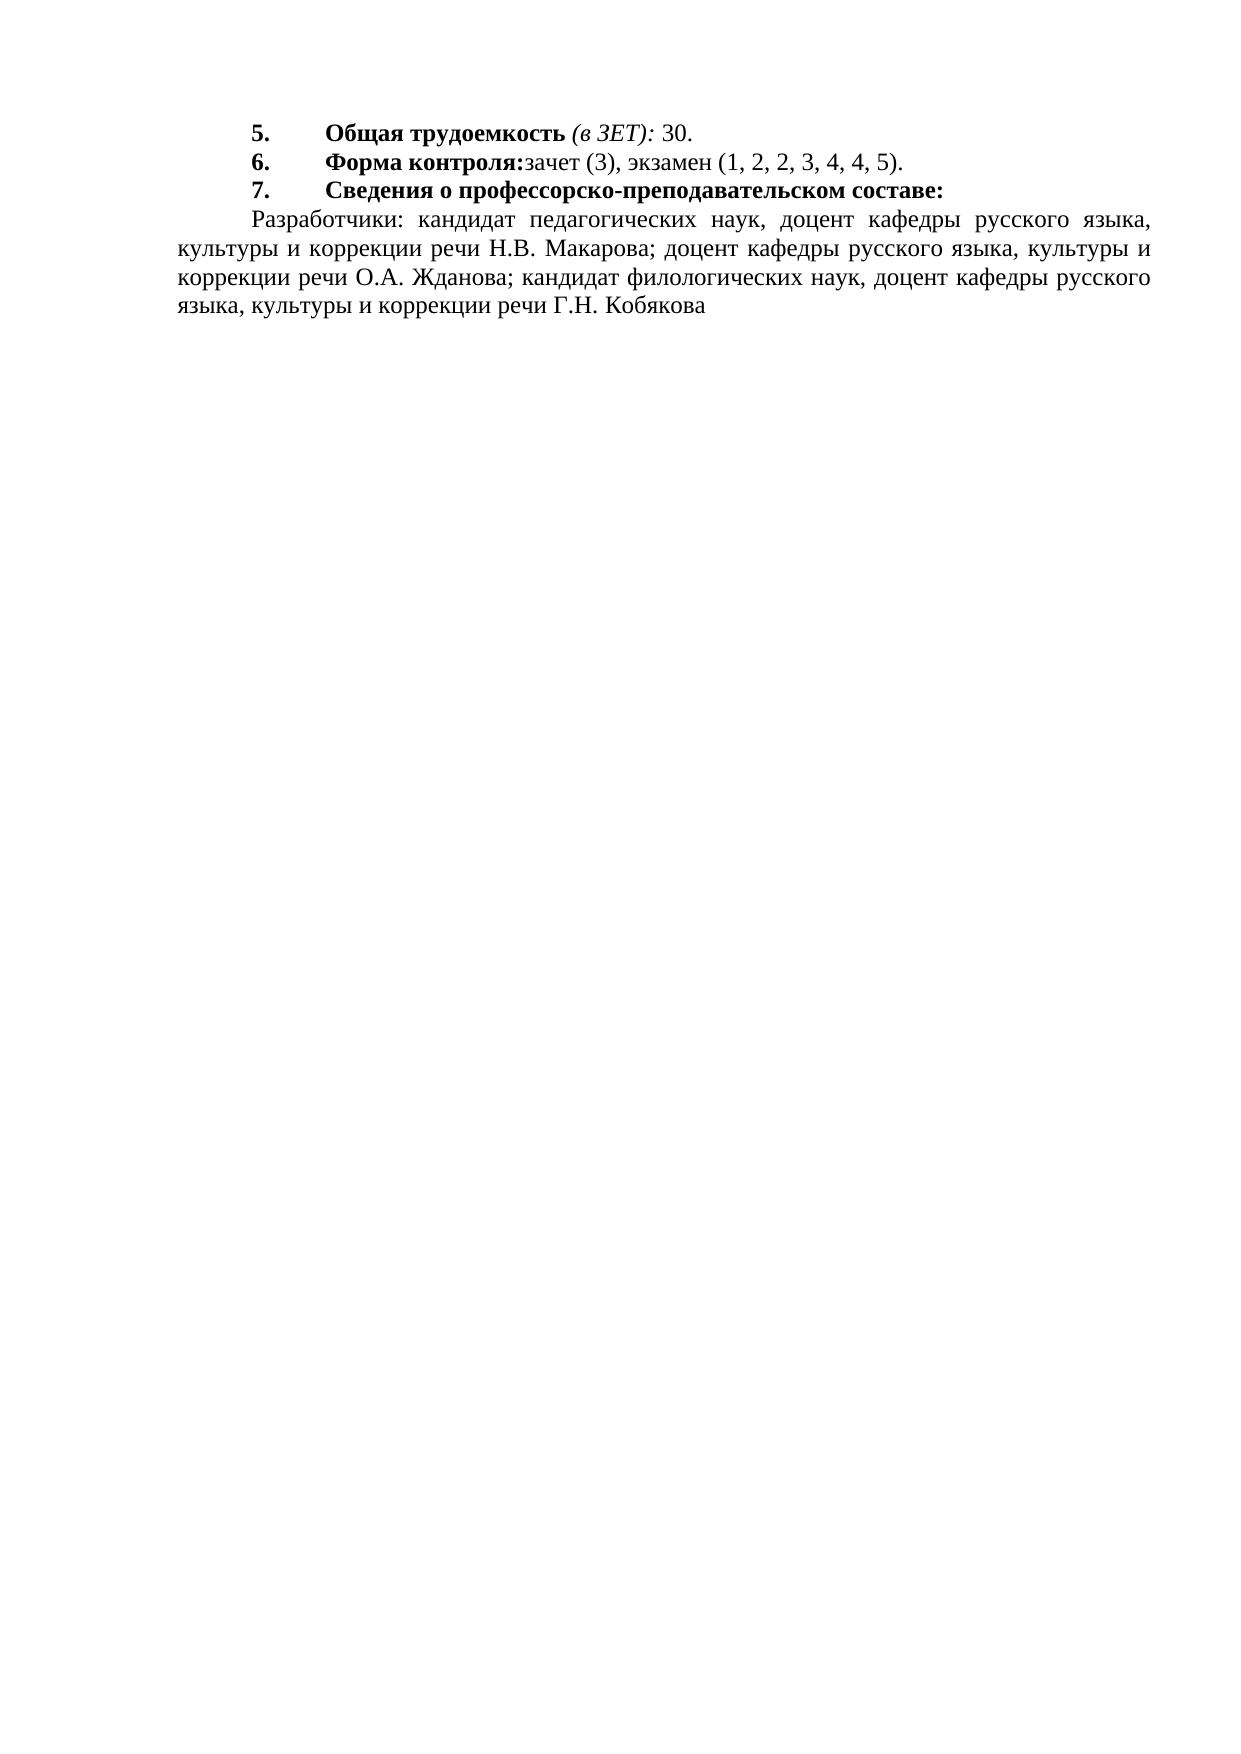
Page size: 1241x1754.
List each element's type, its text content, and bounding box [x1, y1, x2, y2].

list Общая трудоемкость (в ЗЕТ): 30. [177, 118, 1152, 147]
list Форма контроля:зачет (3), экзамен (1, 2, 2, 3, 4, 4, 5). [177, 147, 1152, 176]
text Разработчики: кандидат педагогических наук, доцент кафедры русского языка, культуры и коррекции речи Н.В. Макарова; доцент кафедры русского языка, культуры и коррекции речи О.А. Жданова; кандидат филологических наук, доцент кафедры русского языка, культуры и коррекции речи Г.Н. Кобякова [177, 204, 1152, 319]
list Сведения о профессорско-преподавательском составе: [177, 176, 1152, 204]
